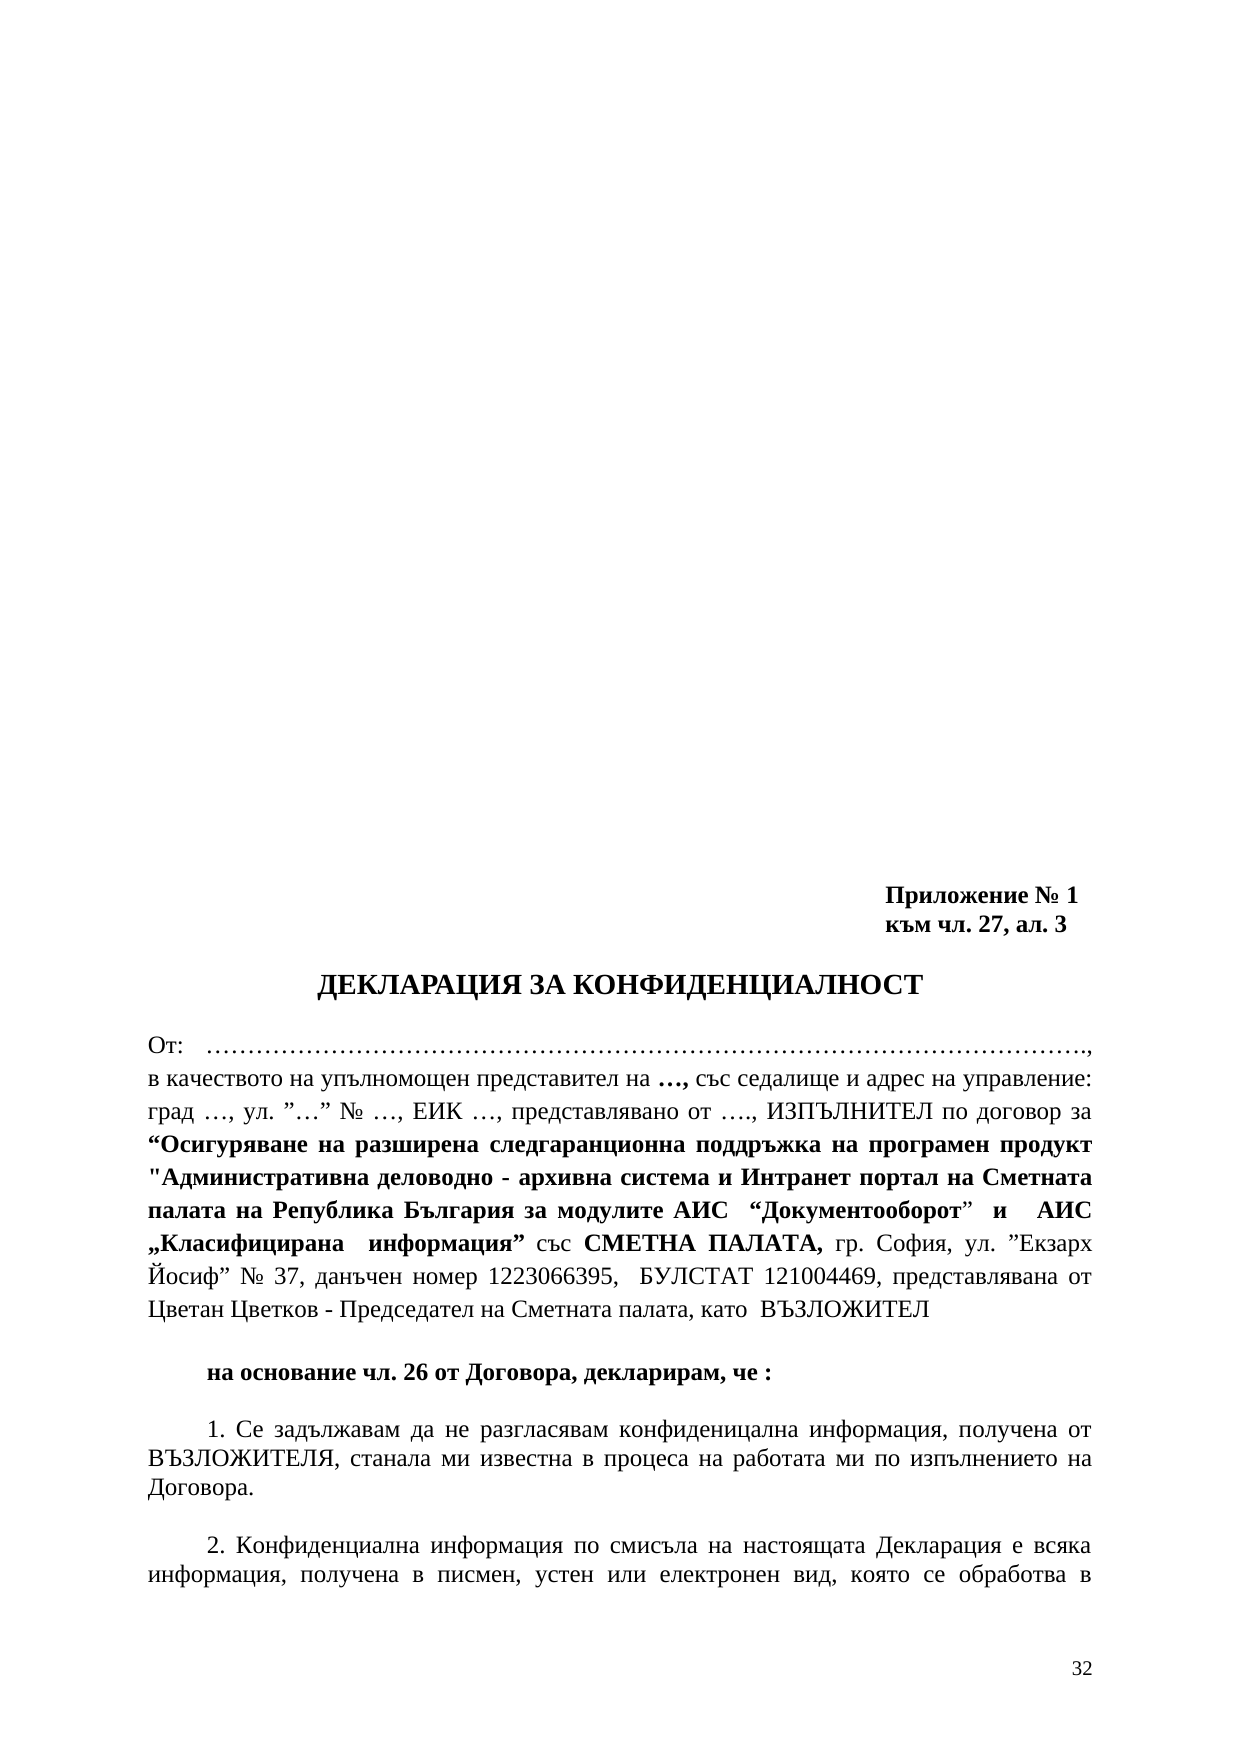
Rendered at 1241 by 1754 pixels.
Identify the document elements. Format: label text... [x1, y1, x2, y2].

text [148, 1530, 1093, 1587]
text на основание чл. 26 от Договора, декларирам, че : [148, 1357, 1093, 1385]
text 1. Се задължавам да не разгласявам конфиденицална информация, получена от ВЪЗЛОЖИТЕЛЯ, станала ми известна в процеса на работата ми по изпълнението на Договора. [148, 1414, 1093, 1501]
text От: ……………………………………………………………………………………………., в качеството на упълномощен представител на …, със седалище и адрес на управление: град …, ул. ”…” № …, ЕИК …, представлявано от …., ИЗПЪЛНИТЕЛ по договор за “Осигуряване на разширена следгаранционна поддръжка на програмен продукт "Административна деловодно - архивна система и Интранет портал на Сметната палата на Република България за модулите АИС “Документооборот” и АИС „Класифицирана информация” със СМЕТНА ПАЛАТА, гр. София, ул. ”Екзарх Йосиф” № 37, данъчен номер 1223066395, БУЛСТАТ 121004469, представлявана от Цветан Цветков - Председател на Сметната палата, като ВЪЗЛОЖИТЕЛ [148, 1030, 1093, 1323]
text към чл. 27, ал. 3 [148, 909, 1093, 938]
text ДЕКЛАРАЦИЯ ЗА КОНФИДЕНЦИАЛНОСТ [148, 967, 1093, 1001]
text Приложение № 1 [148, 881, 1093, 909]
